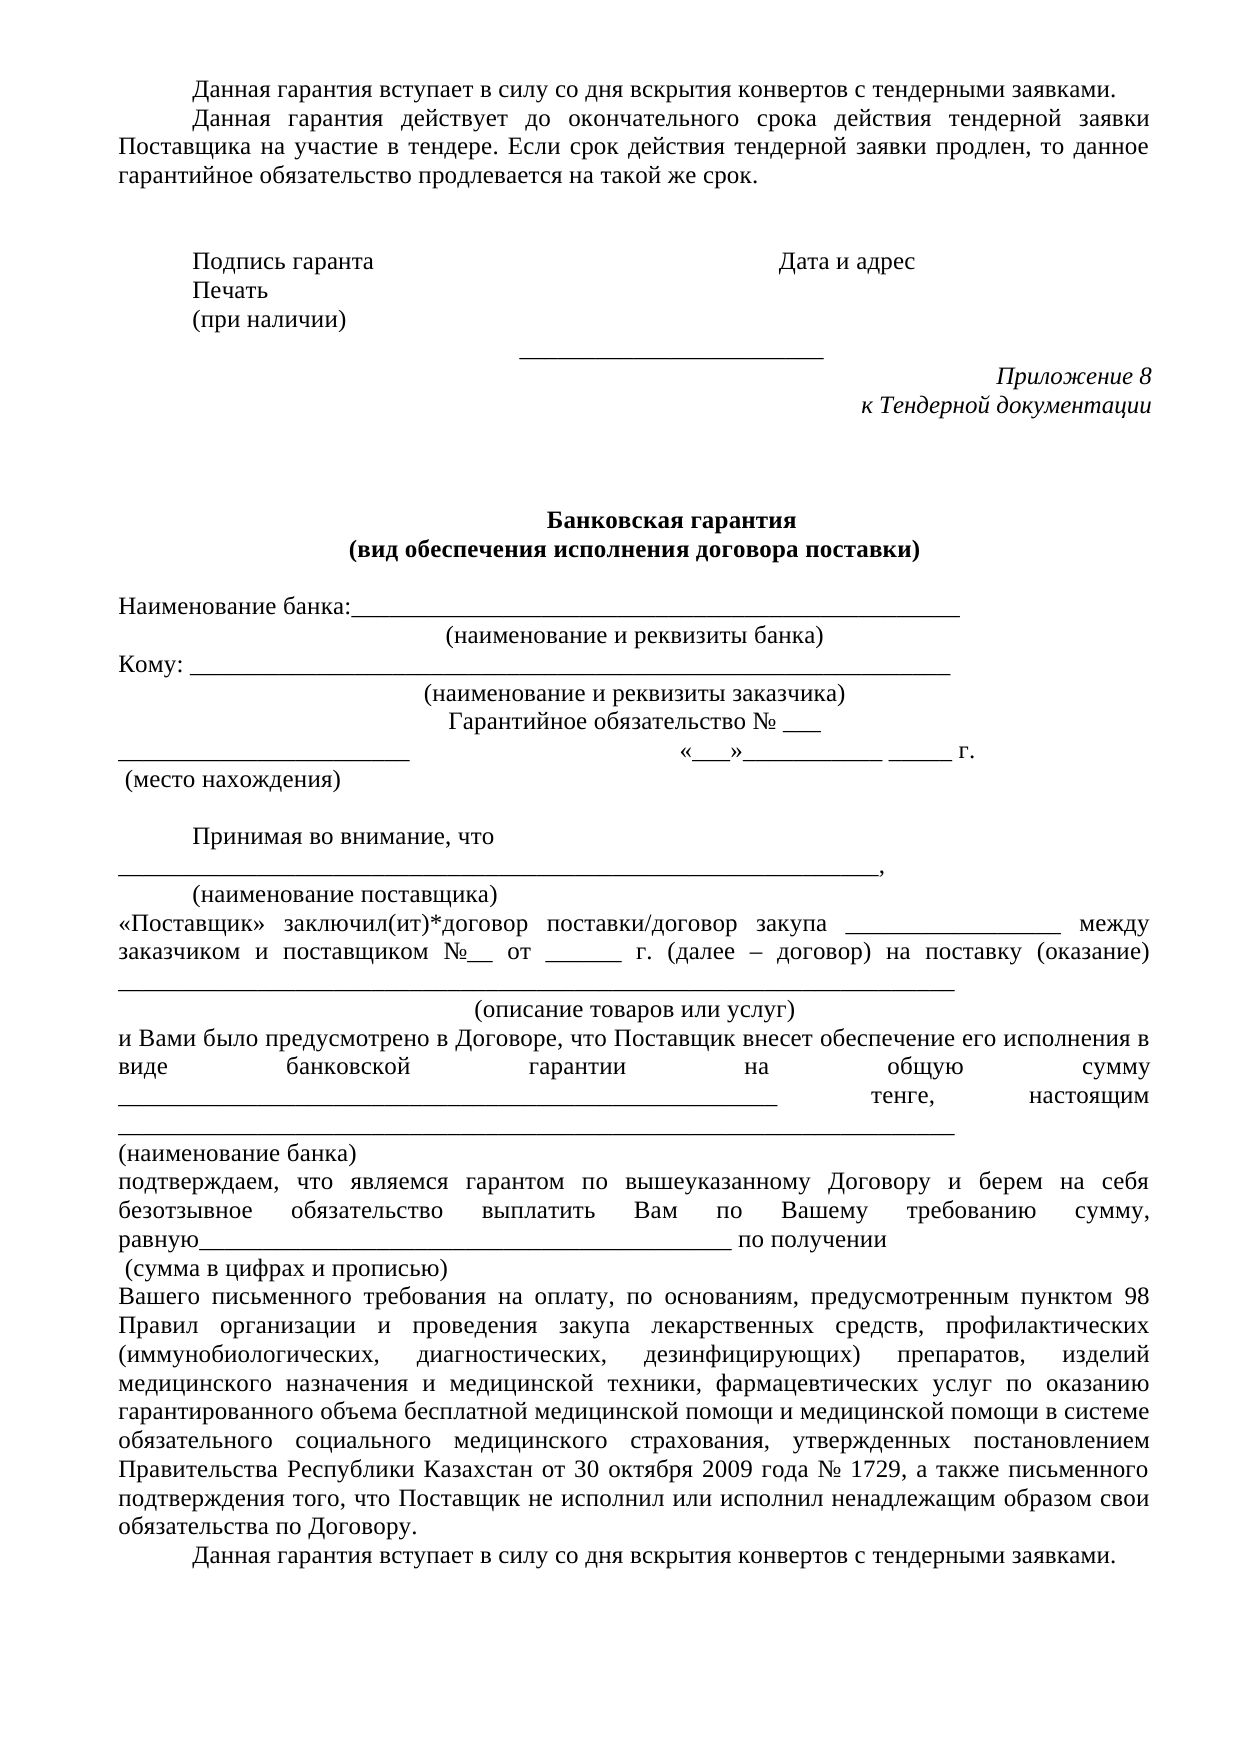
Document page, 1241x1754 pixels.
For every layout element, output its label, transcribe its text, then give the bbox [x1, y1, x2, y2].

text ________________________ [118, 333, 1152, 361]
text Данная гарантия вступает в силу со дня вскрытия конвертов с тендерными заявками. [118, 74, 1152, 103]
text Принимая во внимание, что ____________________________________________________________, [118, 821, 1152, 879]
text (наименование и реквизиты банка) [118, 620, 1152, 649]
text Печать [118, 275, 1152, 304]
text (место нахождения) [118, 764, 1152, 793]
text Гарантийное обязательство № ___ [118, 706, 1152, 735]
text Кому: ____________________________________________________________ [118, 649, 1152, 678]
text (при наличии) [118, 304, 1152, 333]
text (наименование поставщика) [118, 879, 1152, 908]
text (сумма в цифрах и прописью) [118, 1253, 1152, 1281]
text Вашего письменного требования на оплату, по основаниям, предусмотренным пунктом 98 Правил организации и проведения закупа лекарственных средств, профилактических (иммунобиологических, диагностических, дезинфицирующих) препаратов, изделий медицинского назначения и медицинской техники, фармацевтических услуг по оказанию гарантированного объема бесплатной медицинской помощи и медицинской помощи в системе обязательного социального медицинского страхования, утвержденных постановлением Правительства Республики Казахстан от 30 октября 2009 года № 1729, а также письменного подтверждения того, что Поставщик не исполнил или исполнил ненадлежащим образом свои обязательства по Договору. [118, 1281, 1152, 1540]
text Банковская гарантия [118, 505, 1152, 534]
text Подпись гаранта Дата и адрес [118, 246, 1152, 275]
text «Поставщик» заключил(ит)*договор поставки/договор закупа _________________ между заказчиком и поставщиком №__ от ______ г. (далее – договор) на поставку (оказание) __________________________________________________________________ [118, 908, 1152, 994]
text Наименование банка:________________________________________________ [118, 591, 1152, 620]
text (вид обеспечения исполнения договора поставки) [118, 534, 1152, 563]
text подтверждаем, что являемся гарантом по вышеуказанному Договору и берем на себя безотзывное обязательство выплатить Вам по Вашему требованию сумму, равную__________________________________________ по получении [118, 1166, 1152, 1253]
text Данная гарантия вступает в силу со дня вскрытия конвертов с тендерными заявками. [118, 1540, 1152, 1569]
text (наименование и реквизиты заказчика) [118, 678, 1152, 706]
text Приложение 8 [118, 361, 1152, 390]
text Данная гарантия действует до окончательного срока действия тендерной заявки Поставщика на участие в тендере. Если срок действия тендерной заявки продлен, то данное гарантийное обязательство продлевается на такой же срок. [118, 103, 1152, 189]
text и Вами было предусмотрено в Договоре, что Поставщик внесет обеспечение его исполнения в виде банковской гарантии на общую сумму ____________________________________________________ тенге, настоящим __________________________________________________________________ [118, 1023, 1152, 1138]
text (наименование банка) [118, 1138, 1152, 1166]
text (описание товаров или услуг) [118, 994, 1152, 1023]
text к Тендерной документации [118, 390, 1152, 419]
text _______________________ «___»___________ _____ г. [118, 735, 1152, 764]
